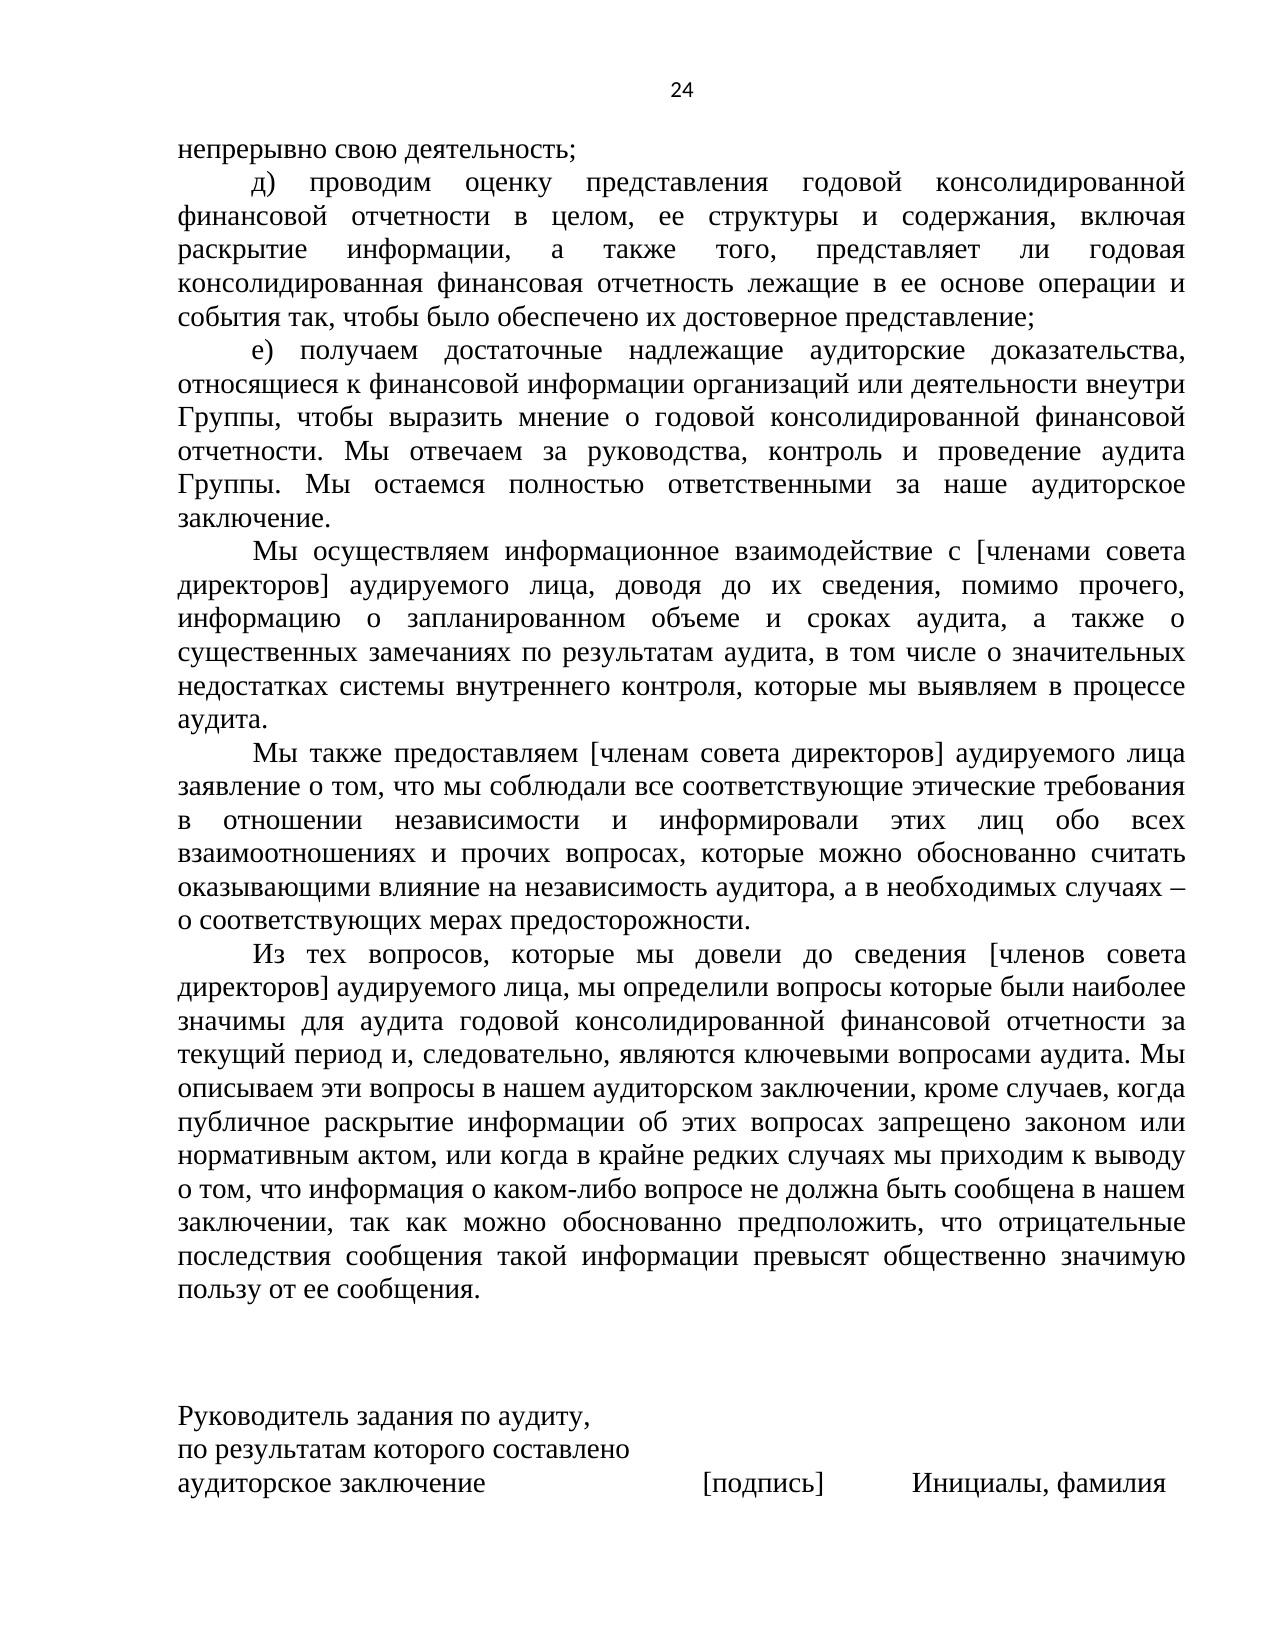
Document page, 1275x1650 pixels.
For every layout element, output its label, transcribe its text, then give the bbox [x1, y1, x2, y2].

text Мы также предоставляем [членам совета директоров] аудируемого лица заявление о том, что мы соблюдали все соответствующие этические требования в отношении независимости и информировали этих лиц обо всех взаимоотношениях и прочих вопросах, которые можно обоснованно считать оказывающими влияние на независимость аудитора, а в необходимых случаях – о соответствующих мерах предосторожности. [177, 735, 1186, 936]
text Руководитель задания по аудиту, [177, 1398, 1186, 1432]
text Из тех вопросов, которые мы довели до сведения [членов совета директоров] аудируемого лица, мы определили вопросы которые были наиболее значимы для аудита годовой консолидированной финансовой отчетности за текущий период и, следовательно, являются ключевыми вопросами аудита. Мы описываем эти вопросы в нашем аудиторском заключении, кроме случаев, когда публичное раскрытие информации об этих вопросах запрещено законом или нормативным актом, или когда в крайне редких случаях мы приходим к выводу о том, что информация о каком-либо вопросе не должна быть сообщена в нашем заключении, так как можно обоснованно предположить, что отрицательные последствия сообщения такой информации превысят общественно значимую пользу от ее сообщения. [177, 936, 1186, 1305]
text Мы осуществляем информационное взаимодействие с [членами совета директоров] аудируемого лица, доводя до их сведения, помимо прочего, информацию о запланированном объеме и сроках аудита, а также о существенных замечаниях по результатам аудита, в том числе о значительных недостатках системы внутреннего контроля, которые мы выявляем в процессе аудита. [177, 533, 1186, 735]
text д) проводим оценку представления годовой консолидированной финансовой отчетности в целом, ее структуры и содержания, включая раскрытие информации, а также того, представляет ли годовая консолидированная финансовая отчетность лежащие в ее основе операции и события так, чтобы было обеспечено их достоверное представление; [177, 164, 1186, 332]
text по результатам которого составлено [177, 1432, 1186, 1465]
text аудиторское заключение [подпись] Инициалы, фамилия [177, 1465, 1186, 1499]
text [177, 131, 1186, 164]
text е) получаем достаточные надлежащие аудиторские доказательства, относящиеся к финансовой информации организаций или деятельности внеутри Группы, чтобы выразить мнение о годовой консолидированной финансовой отчетности. Мы отвечаем за руководства, контроль и проведение аудита Группы. Мы остаемся полностью ответственными за наше аудиторское заключение. [177, 332, 1186, 533]
